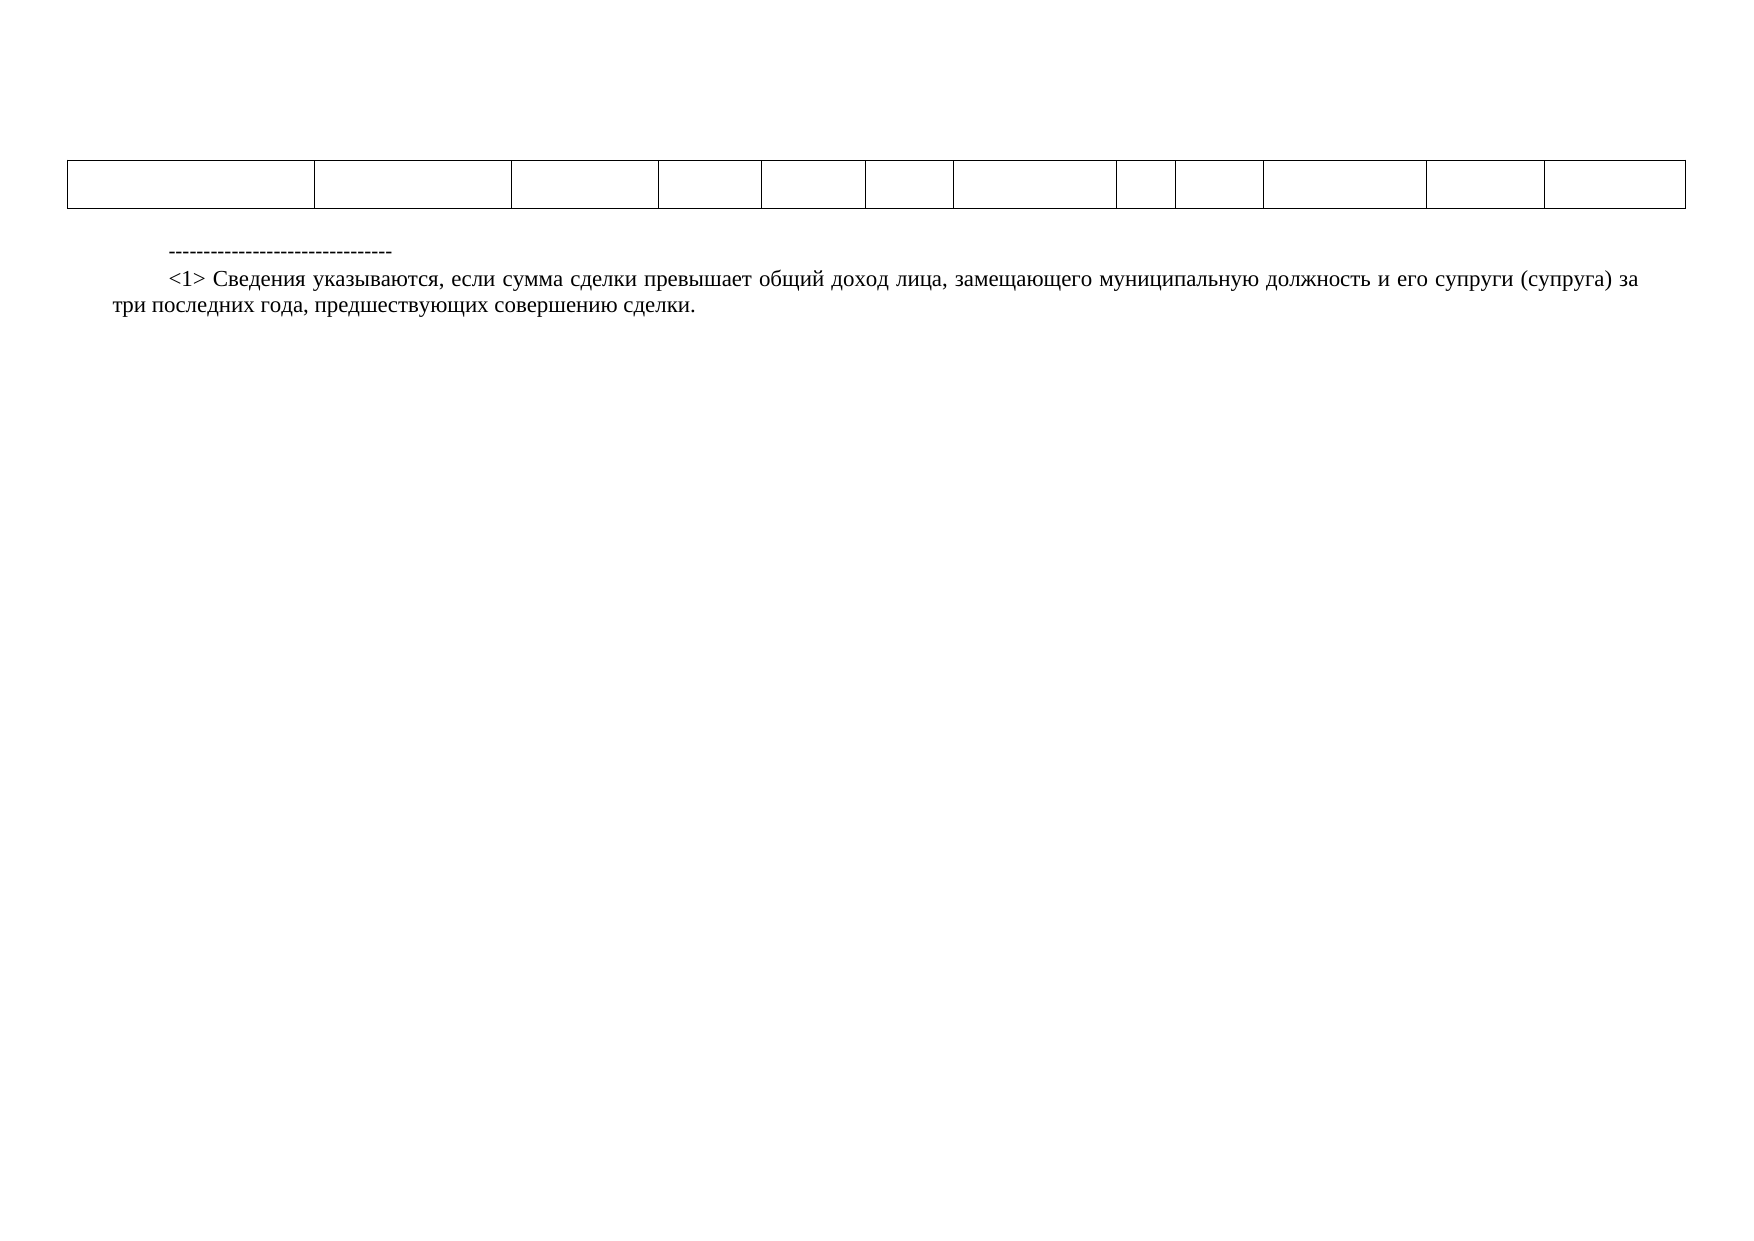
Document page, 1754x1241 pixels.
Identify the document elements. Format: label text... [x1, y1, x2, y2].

table_cell [659, 161, 761, 208]
table_cell [1117, 161, 1175, 208]
table_cell [1427, 161, 1544, 208]
table_cell [866, 161, 953, 208]
table_cell [762, 161, 865, 208]
table_cell [68, 161, 314, 208]
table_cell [1264, 161, 1426, 208]
table_cell [315, 161, 511, 208]
table_cell [1176, 161, 1263, 208]
table_cell [512, 161, 658, 208]
text <1> Сведения указываются, если сумма сделки превышает общий доход лица, замещающего муниципальную должность и его супруги (супруга) за три последних года, предшествующих совершению сделки. [112, 265, 1642, 318]
table_cell [1545, 161, 1685, 208]
text -------------------------------- [112, 237, 1642, 265]
table_cell [954, 161, 1116, 208]
